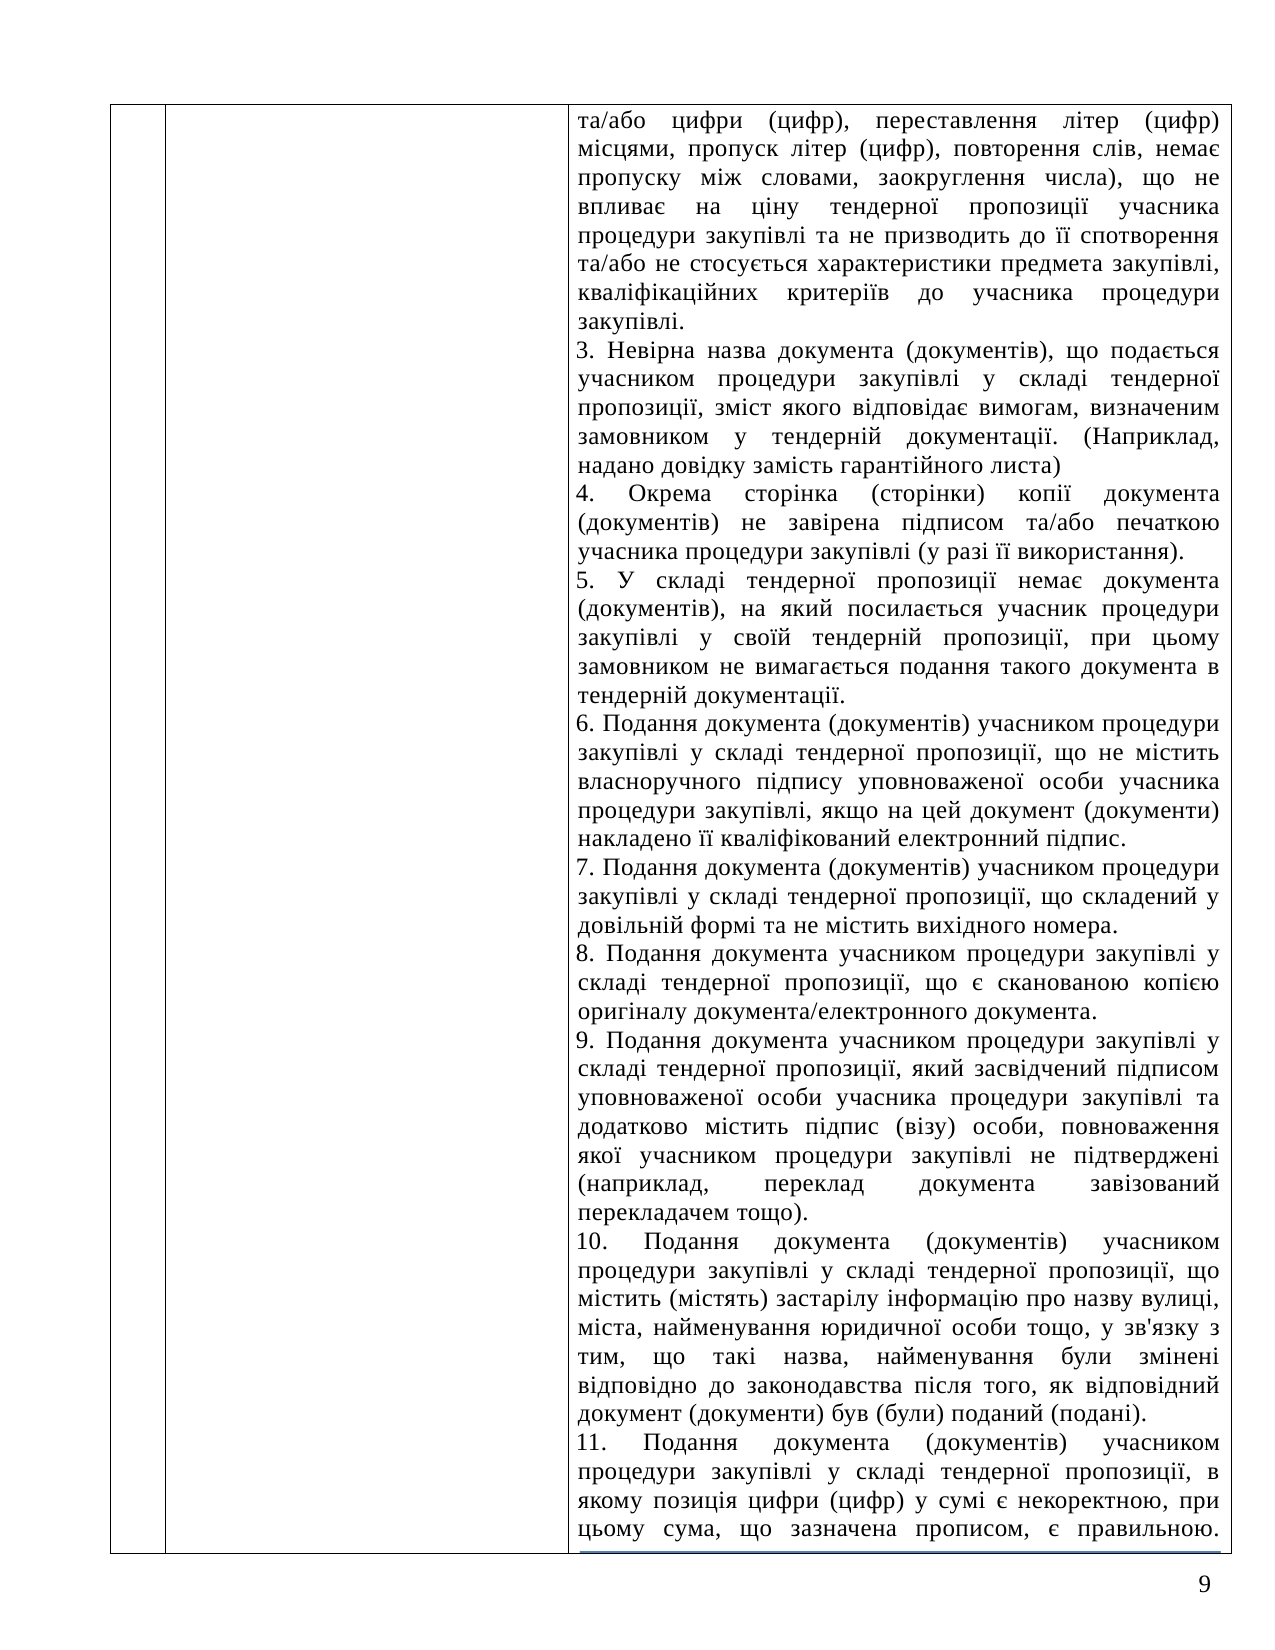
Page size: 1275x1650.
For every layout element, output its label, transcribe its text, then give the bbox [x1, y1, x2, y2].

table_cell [569, 105, 1231, 1553]
table_cell 1 [111, 105, 165, 1553]
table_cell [166, 105, 568, 1553]
